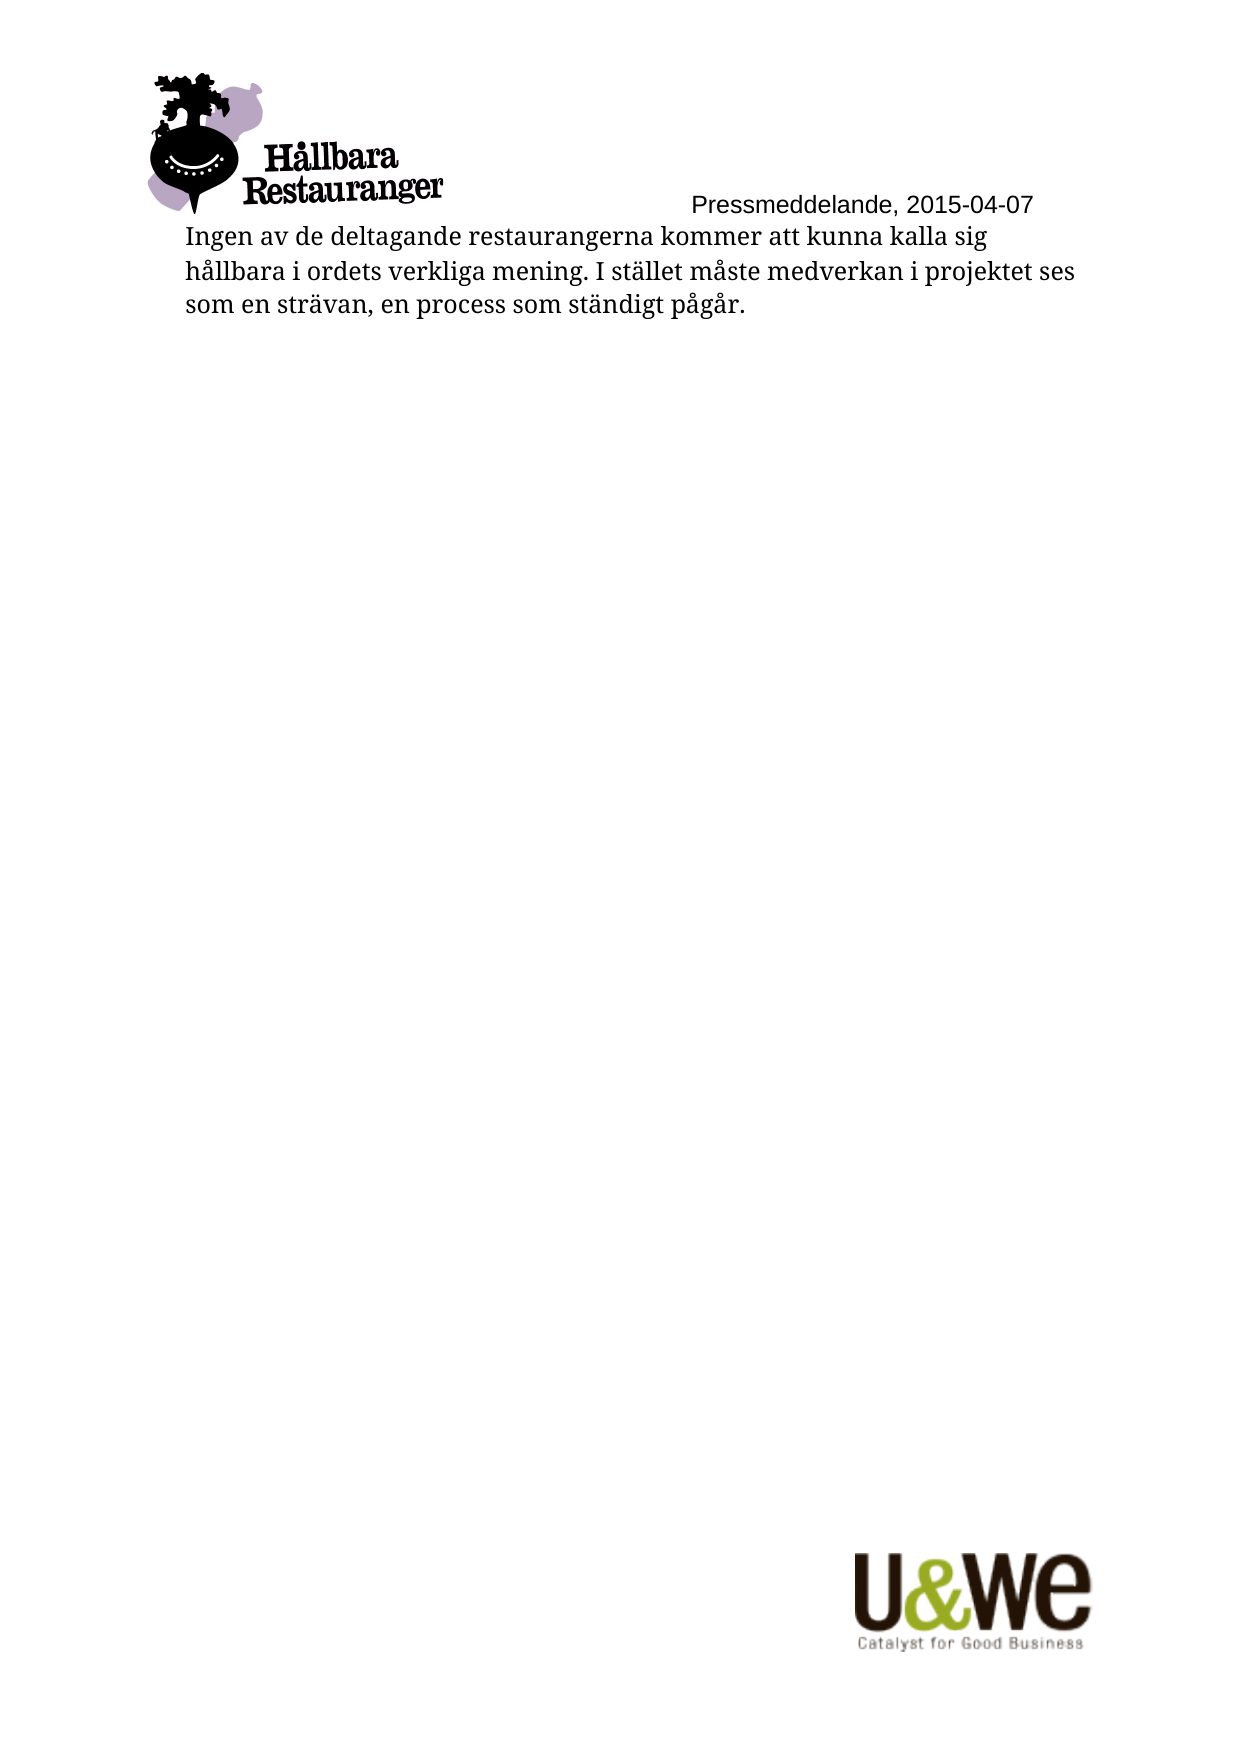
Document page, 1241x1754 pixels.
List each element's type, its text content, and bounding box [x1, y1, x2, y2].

text Ingen av de deltagande restaurangerna kommer att kunna kalla sig hållbara i ordets verkliga mening. I stället måste medverkan i projektet ses som en strävan, en process som ständigt pågår. [185, 219, 1093, 321]
picture [855, 1553, 1093, 1652]
picture [147, 73, 444, 214]
